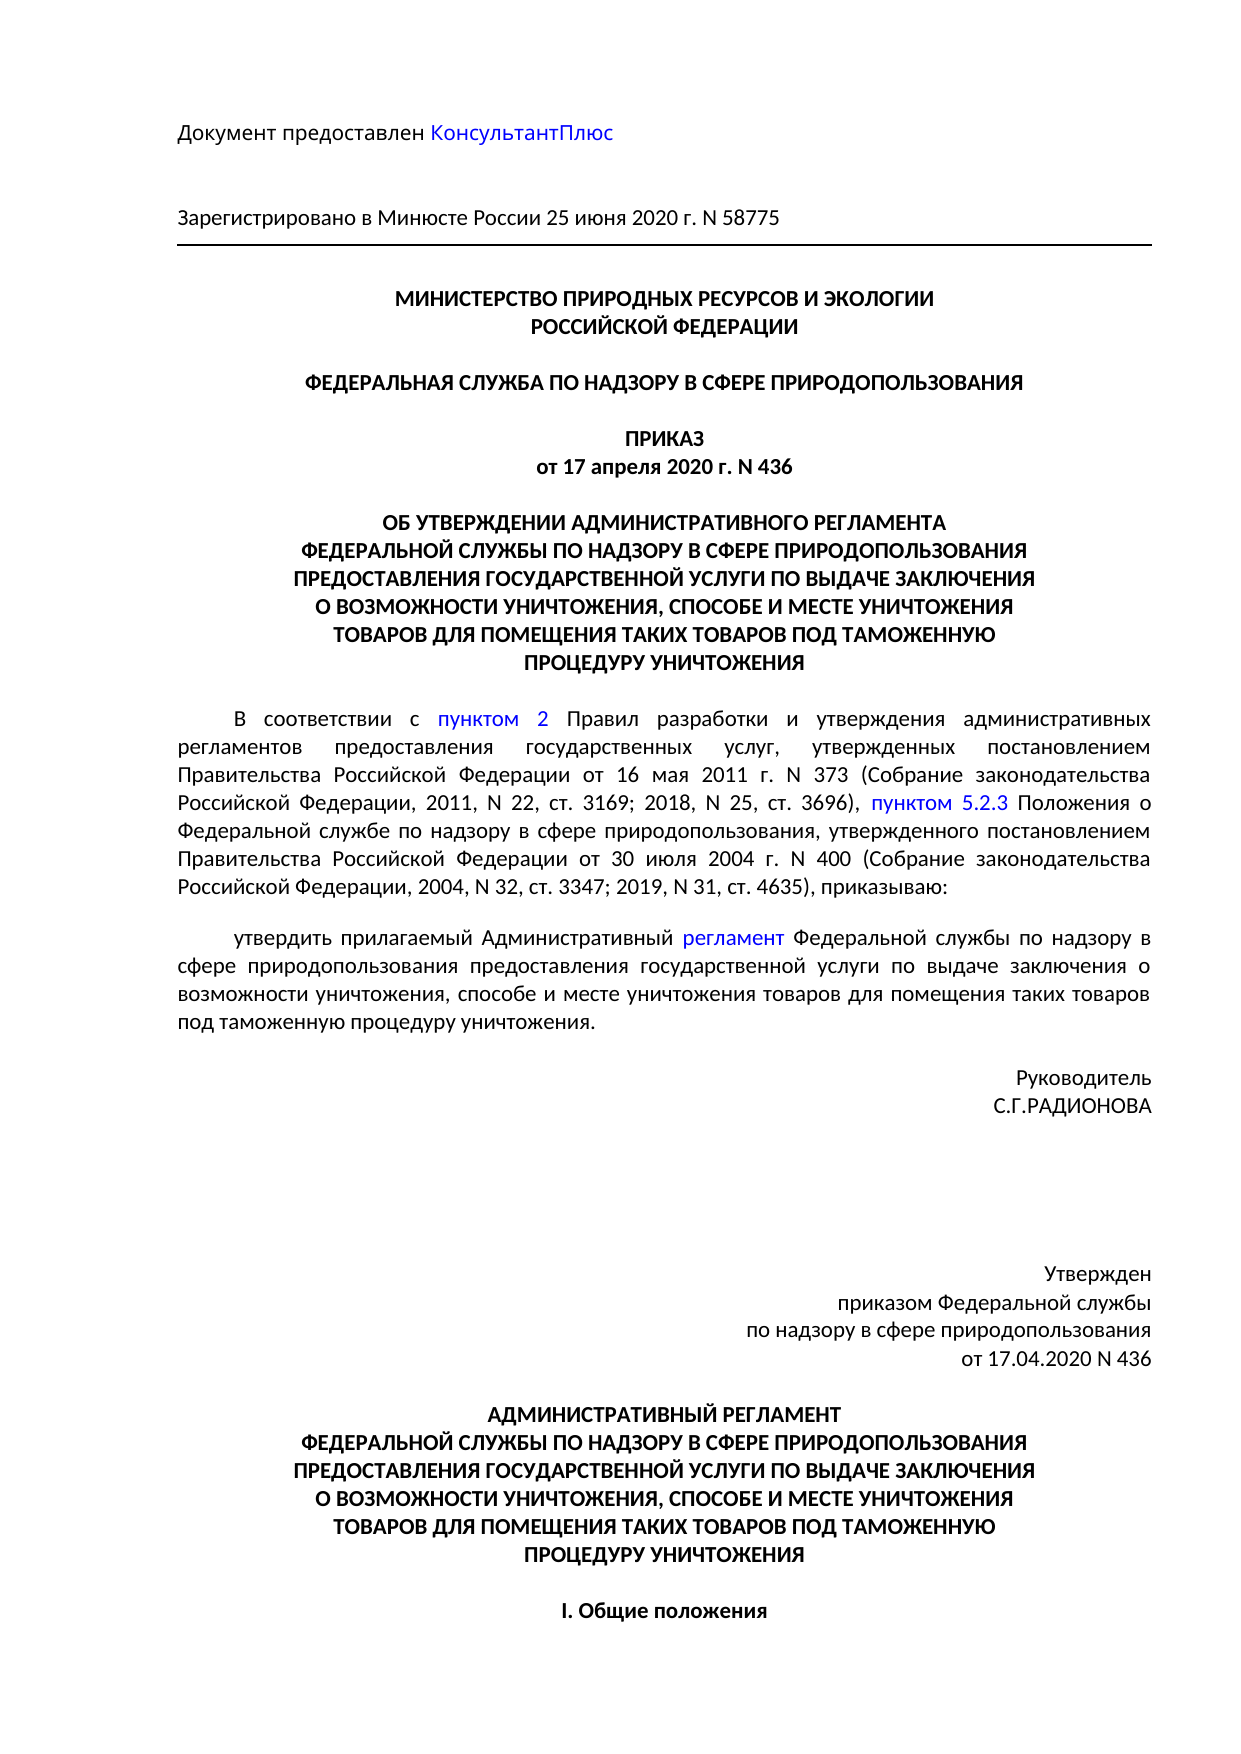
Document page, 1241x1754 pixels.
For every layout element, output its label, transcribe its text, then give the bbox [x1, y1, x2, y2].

title Документ предоставлен КонсультантПлюс [177, 118, 1152, 175]
title ТОВАРОВ ДЛЯ ПОМЕЩЕНИЯ ТАКИХ ТОВАРОВ ПОД ТАМОЖЕННУЮ [177, 620, 1152, 648]
title от 17 апреля 2020 г. N 436 [177, 452, 1152, 480]
text Руководитель [177, 1063, 1152, 1091]
text Зарегистрировано в Минюсте России 25 июня 2020 г. N 58775 [177, 203, 1152, 231]
text С.Г.РАДИОНОВА [177, 1091, 1152, 1119]
text утвердить прилагаемый Административный регламент Федеральной службы по надзору в сфере природопользования предоставления государственной услуги по выдаче заключения о возможности уничтожения, способе и месте уничтожения товаров для помещения таких товаров под таможенную процедуру уничтожения. [177, 923, 1152, 1035]
title АДМИНИСТРАТИВНЫЙ РЕГЛАМЕНТ [177, 1400, 1152, 1428]
text от 17.04.2020 N 436 [177, 1344, 1152, 1372]
title ТОВАРОВ ДЛЯ ПОМЕЩЕНИЯ ТАКИХ ТОВАРОВ ПОД ТАМОЖЕННУЮ [177, 1512, 1152, 1540]
title МИНИСТЕРСТВО ПРИРОДНЫХ РЕСУРСОВ И ЭКОЛОГИИ [177, 284, 1152, 312]
text по надзору в сфере природопользования [177, 1316, 1152, 1344]
text приказом Федеральной службы [177, 1288, 1152, 1316]
title ФЕДЕРАЛЬНОЙ СЛУЖБЫ ПО НАДЗОРУ В СФЕРЕ ПРИРОДОПОЛЬЗОВАНИЯ [177, 1428, 1152, 1456]
title О ВОЗМОЖНОСТИ УНИЧТОЖЕНИЯ, СПОСОБЕ И МЕСТЕ УНИЧТОЖЕНИЯ [177, 1484, 1152, 1512]
title ФЕДЕРАЛЬНОЙ СЛУЖБЫ ПО НАДЗОРУ В СФЕРЕ ПРИРОДОПОЛЬЗОВАНИЯ [177, 536, 1152, 564]
text Утвержден [177, 1259, 1152, 1288]
title ОБ УТВЕРЖДЕНИИ АДМИНИСТРАТИВНОГО РЕГЛАМЕНТА [177, 508, 1152, 536]
text В соответствии с пунктом 2 Правил разработки и утверждения административных регламентов предоставления государственных услуг, утвержденных постановлением Правительства Российской Федерации от 16 мая 2011 г. N 373 (Собрание законодательства Российской Федерации, 2011, N 22, ст. 3169; 2018, N 25, ст. 3696), пунктом 5.2.3 Положения о Федеральной службе по надзору в сфере природопользования, утвержденного постановлением Правительства Российской Федерации от 30 июля 2004 г. N 400 (Собрание законодательства Российской Федерации, 2004, N 32, ст. 3347; 2019, N 31, ст. 4635), приказываю: [177, 704, 1152, 900]
title О ВОЗМОЖНОСТИ УНИЧТОЖЕНИЯ, СПОСОБЕ И МЕСТЕ УНИЧТОЖЕНИЯ [177, 592, 1152, 620]
title ПРОЦЕДУРУ УНИЧТОЖЕНИЯ [177, 1540, 1152, 1568]
title I. Общие положения [177, 1596, 1152, 1624]
title ПРЕДОСТАВЛЕНИЯ ГОСУДАРСТВЕННОЙ УСЛУГИ ПО ВЫДАЧЕ ЗАКЛЮЧЕНИЯ [177, 1456, 1152, 1484]
title ПРИКАЗ [177, 424, 1152, 452]
title РОССИЙСКОЙ ФЕДЕРАЦИИ [177, 312, 1152, 340]
title ПРОЦЕДУРУ УНИЧТОЖЕНИЯ [177, 648, 1152, 676]
title ФЕДЕРАЛЬНАЯ СЛУЖБА ПО НАДЗОРУ В СФЕРЕ ПРИРОДОПОЛЬЗОВАНИЯ [177, 368, 1152, 396]
title ПРЕДОСТАВЛЕНИЯ ГОСУДАРСТВЕННОЙ УСЛУГИ ПО ВЫДАЧЕ ЗАКЛЮЧЕНИЯ [177, 564, 1152, 592]
